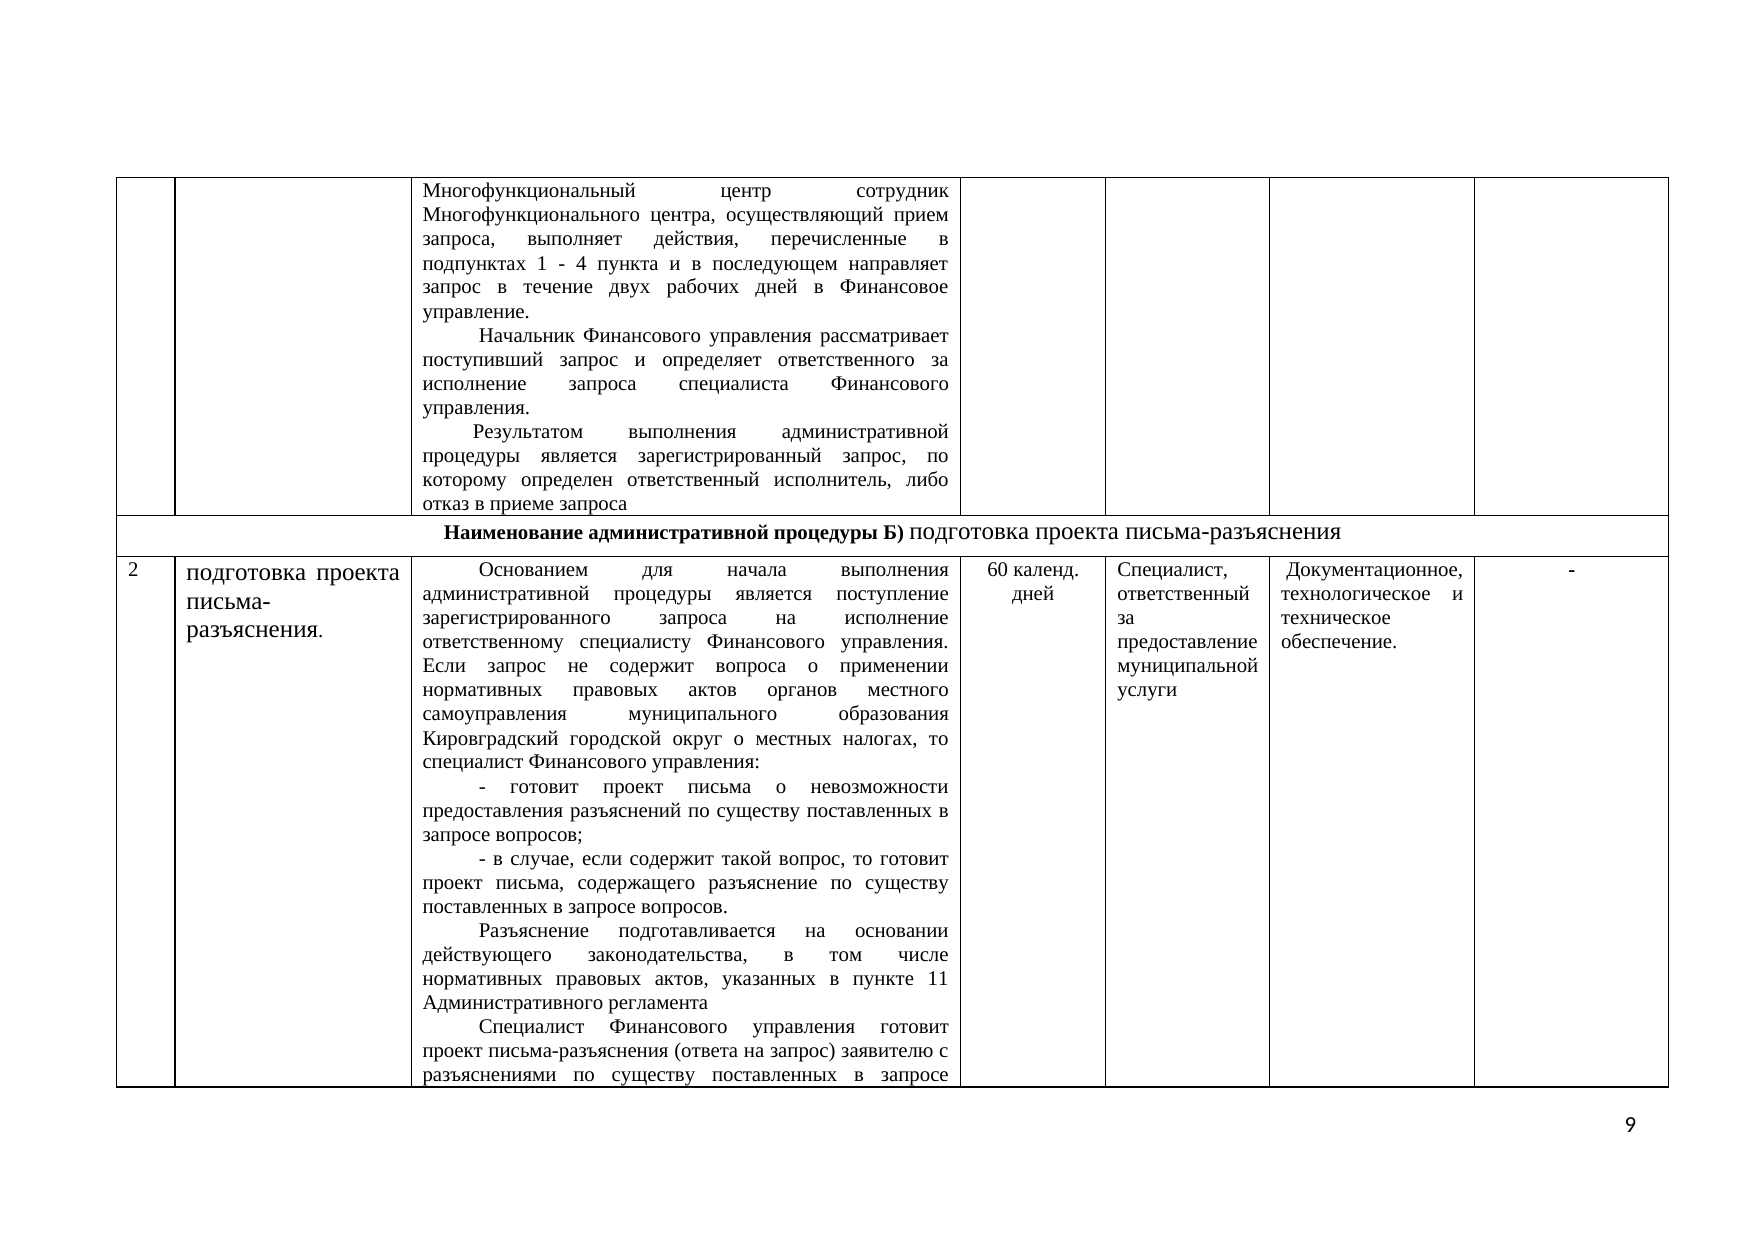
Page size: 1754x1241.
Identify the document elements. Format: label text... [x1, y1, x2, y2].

table_cell 1 [117, 178, 174, 515]
table_cell - [1475, 178, 1668, 515]
table_cell 2 [117, 557, 174, 1086]
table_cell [176, 178, 411, 515]
table_cell - [1475, 557, 1668, 1086]
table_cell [1270, 557, 1474, 1086]
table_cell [1106, 178, 1269, 515]
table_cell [1106, 557, 1269, 1086]
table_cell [412, 178, 960, 515]
table_cell 60 календ. дней [961, 557, 1105, 1086]
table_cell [412, 557, 960, 1086]
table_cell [961, 178, 1105, 515]
table_cell Наименование административной процедуры Б) подготовка проекта письма-разъяснения [117, 516, 1668, 556]
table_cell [1270, 178, 1474, 515]
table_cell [176, 557, 411, 1086]
